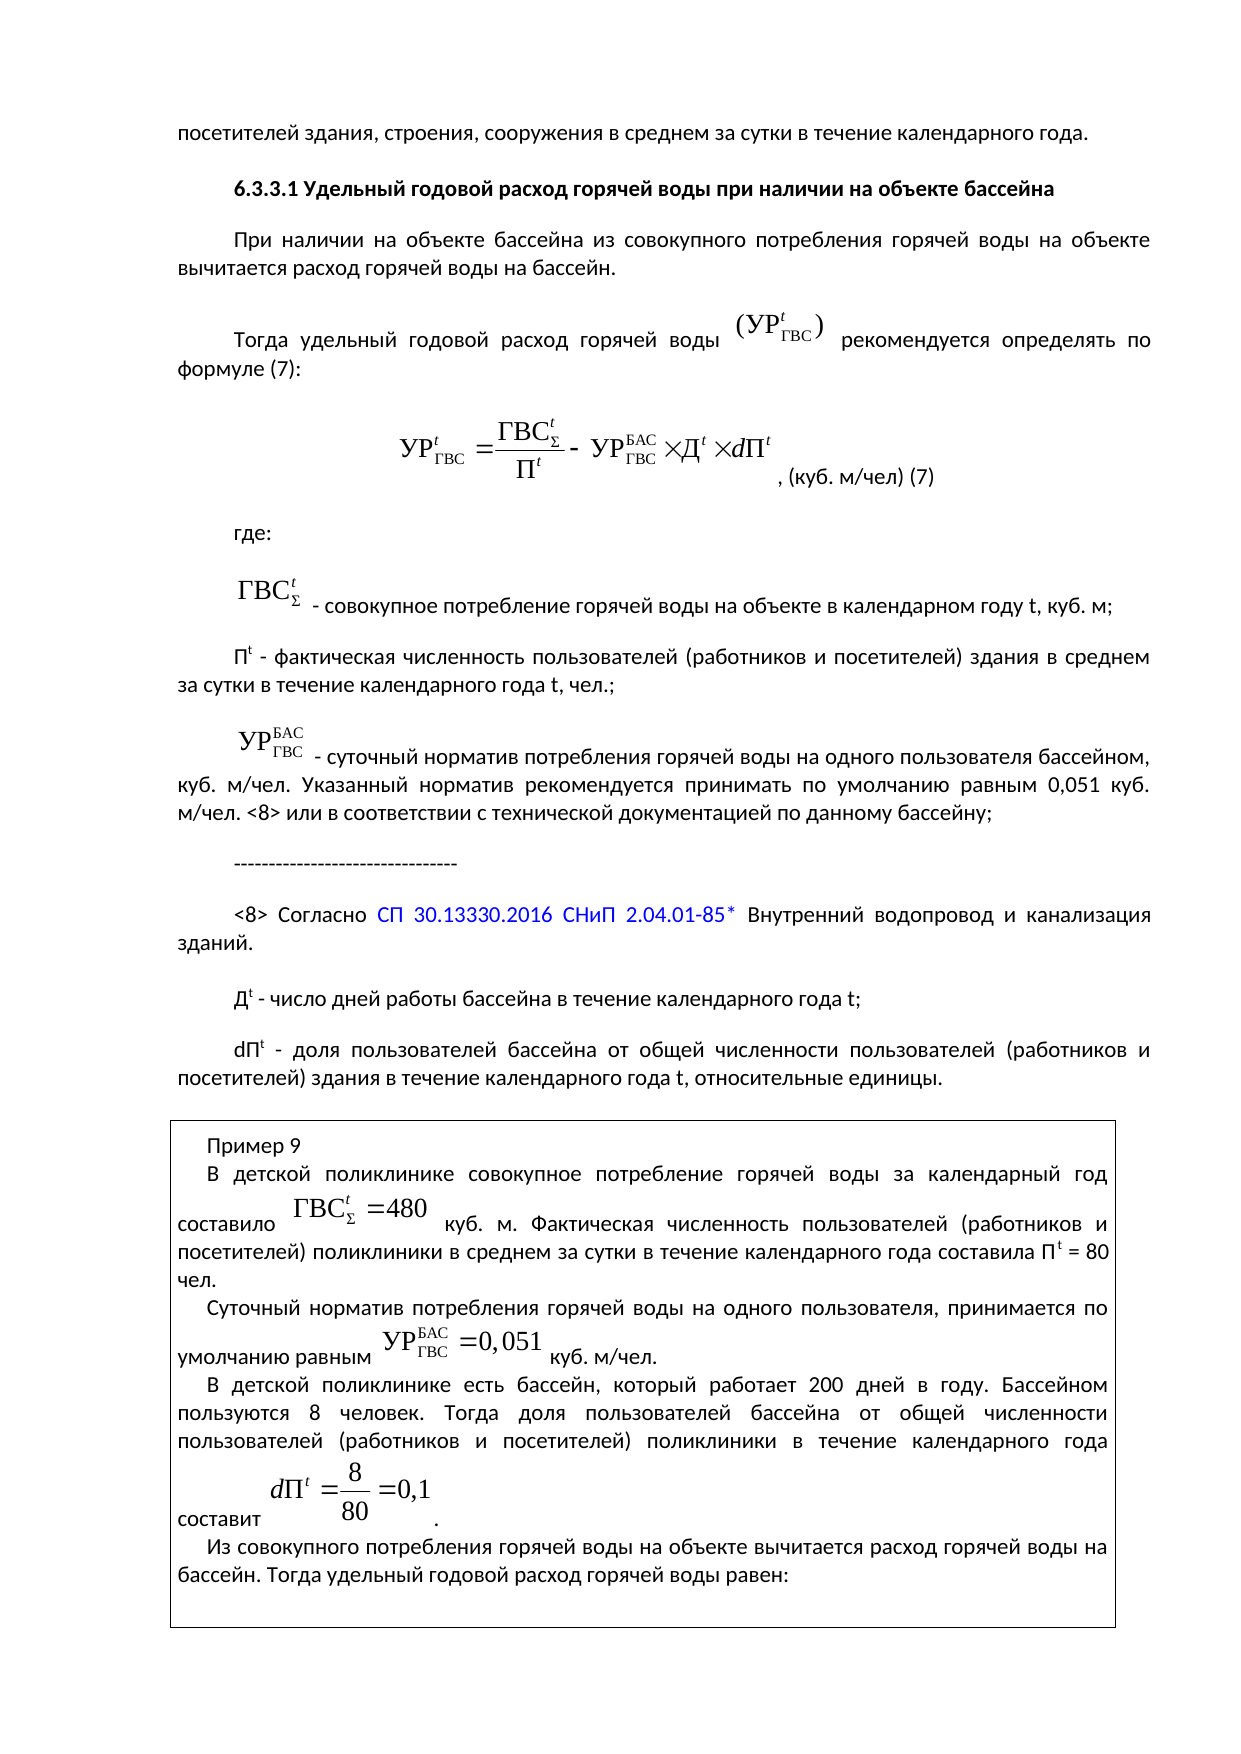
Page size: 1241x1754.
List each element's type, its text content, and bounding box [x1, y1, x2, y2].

text где: [177, 518, 1152, 547]
text Тогда удельный годовой расход горячей воды рекомендуется определять по формуле (7): [177, 304, 1152, 382]
text <8> Согласно СП 30.13330.2016 СНиП 2.04.01-85* Внутренний водопровод и канализация зданий. [177, 900, 1152, 956]
text -------------------------------- [177, 849, 1152, 877]
text При наличии на объекте бассейна из совокупного потребления горячей воды на объекте вычитается расход горячей воды на бассейн. [177, 225, 1152, 281]
title 6.3.3.1 Удельный годовой расход горячей воды при наличии на объекте бассейна [177, 174, 1152, 202]
text - совокупное потребление горячей воды на объекте в календарном году t, куб. м; [177, 569, 1152, 619]
text , (куб. м/чел) (7) [177, 410, 1152, 491]
text - суточный норматив потребления горячей воды на одного пользователя бассейном, куб. м/чел. Указанный норматив рекомендуется принимать по умолчанию равным 0,051 куб. м/чел. <8> или в соответствии с технической документацией по данному бассейну; [177, 721, 1152, 827]
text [177, 118, 1152, 146]
text Дt - число дней работы бассейна в течение календарного года t; [177, 984, 1152, 1012]
text Пt - фактическая численность пользователей (работников и посетителей) здания в среднем за сутки в течение календарного года t, чел.; [177, 642, 1152, 698]
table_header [171, 1121, 1115, 1627]
text dПt - доля пользователей бассейна от общей численности пользователей (работников и посетителей) здания в течение календарного года t, относительные единицы. [177, 1035, 1152, 1091]
